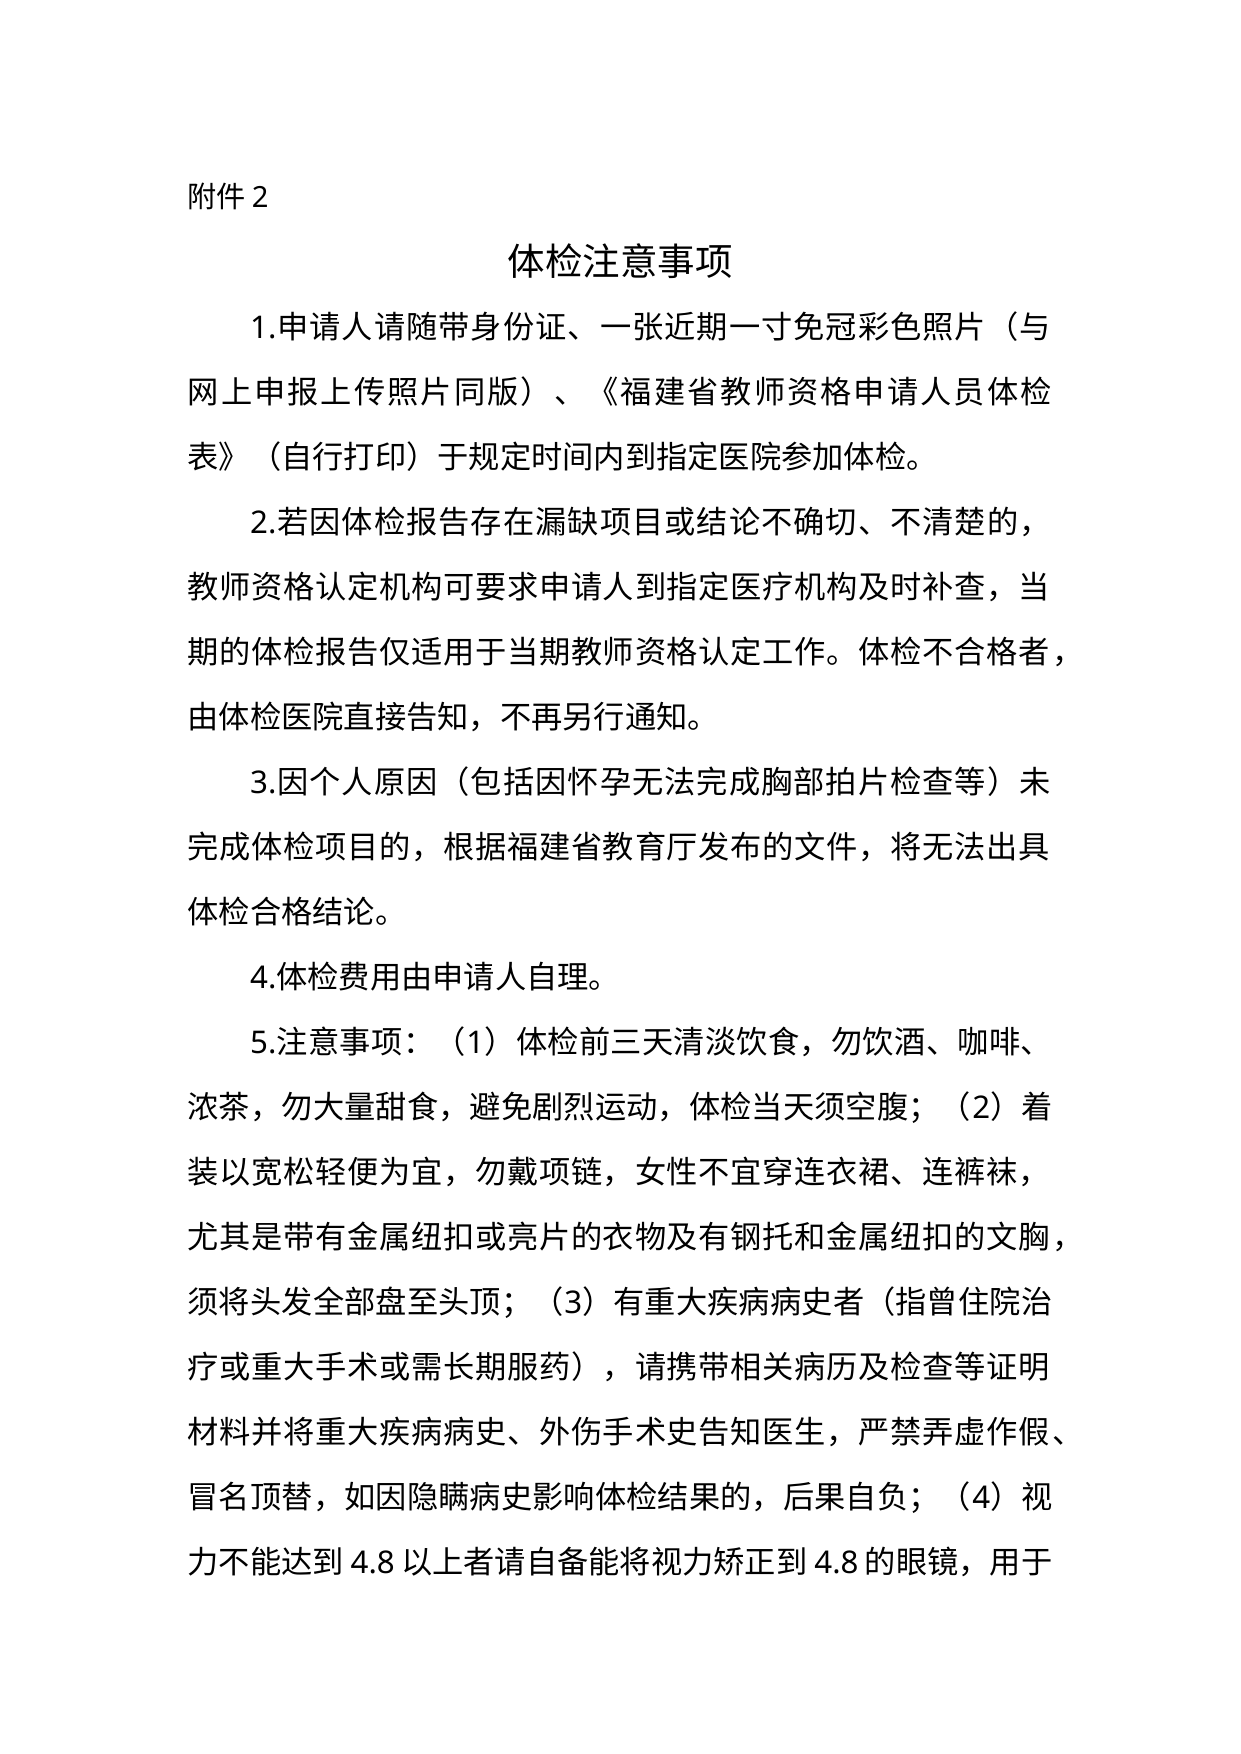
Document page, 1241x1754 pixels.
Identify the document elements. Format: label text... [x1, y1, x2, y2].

text 2.若因体检报告存在漏缺项目或结论不确切、不清楚的，教师资格认定机构可要求申请人到指定医疗机构及时补查，当期的体检报告仅适用于当期教师资格认定工作。体检不合格者，由体检医院直接告知，不再另行通知。 [187, 487, 1053, 747]
text 4.体检费用由申请人自理。 [187, 942, 1053, 1007]
text 1.申请人请随带身份证、一张近期一寸免冠彩色照片（与网上申报上传照片同版）、《福建省教师资格申请人员体检表》（自行打印）于规定时间内到指定医院参加体检。 [187, 292, 1053, 487]
text 3.因个人原因（包括因怀孕无法完成胸部拍片检查等）未完成体检项目的，根据福建省教育厅发布的文件，将无法出具体检合格结论。 [187, 747, 1053, 942]
text 附件2 [187, 162, 1053, 227]
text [187, 1007, 1053, 1592]
text 体检注意事项 [187, 227, 1053, 292]
